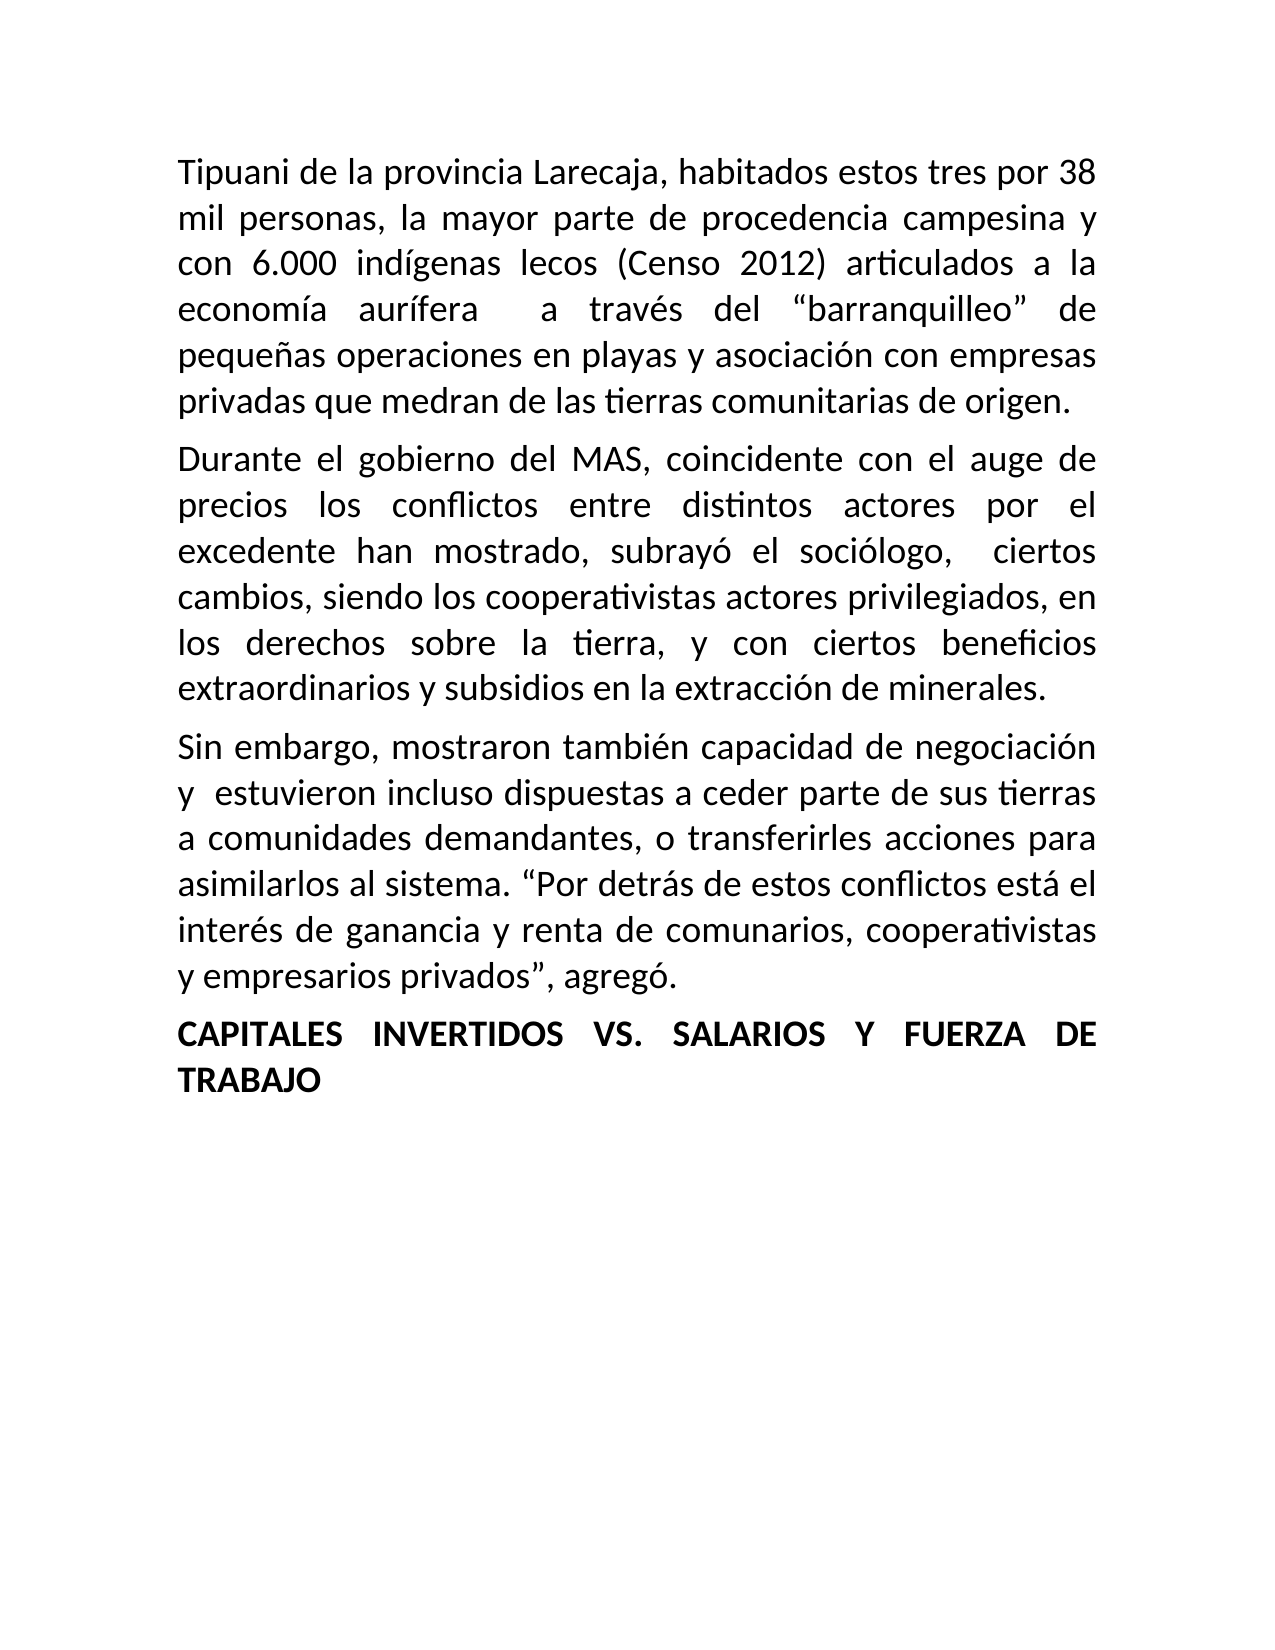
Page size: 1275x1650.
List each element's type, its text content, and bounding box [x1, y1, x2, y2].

text Durante el gobierno del MAS, coincidente con el auge de precios los conflictos entre distintos actores por el excedente han mostrado, subrayó el sociólogo, ciertos cambios, siendo los cooperativistas actores privilegiados, en los derechos sobre la tierra, y con ciertos beneficios extraordinarios y subsidios en la extracción de minerales. [177, 435, 1098, 710]
text CAPITALES INVERTIDOS VS. SALARIOS Y FUERZA DE TRABAJO [177, 1010, 1098, 1102]
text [177, 148, 1098, 423]
text Sin embargo, mostraron también capacidad de negociación y estuvieron incluso dispuestas a ceder parte de sus tierras a comunidades demandantes, o transferirles acciones para asimilarlos al sistema. “Por detrás de estos conflictos está el interés de ganancia y renta de comunarios, cooperativistas y empresarios privados”, agregó. [177, 723, 1098, 998]
